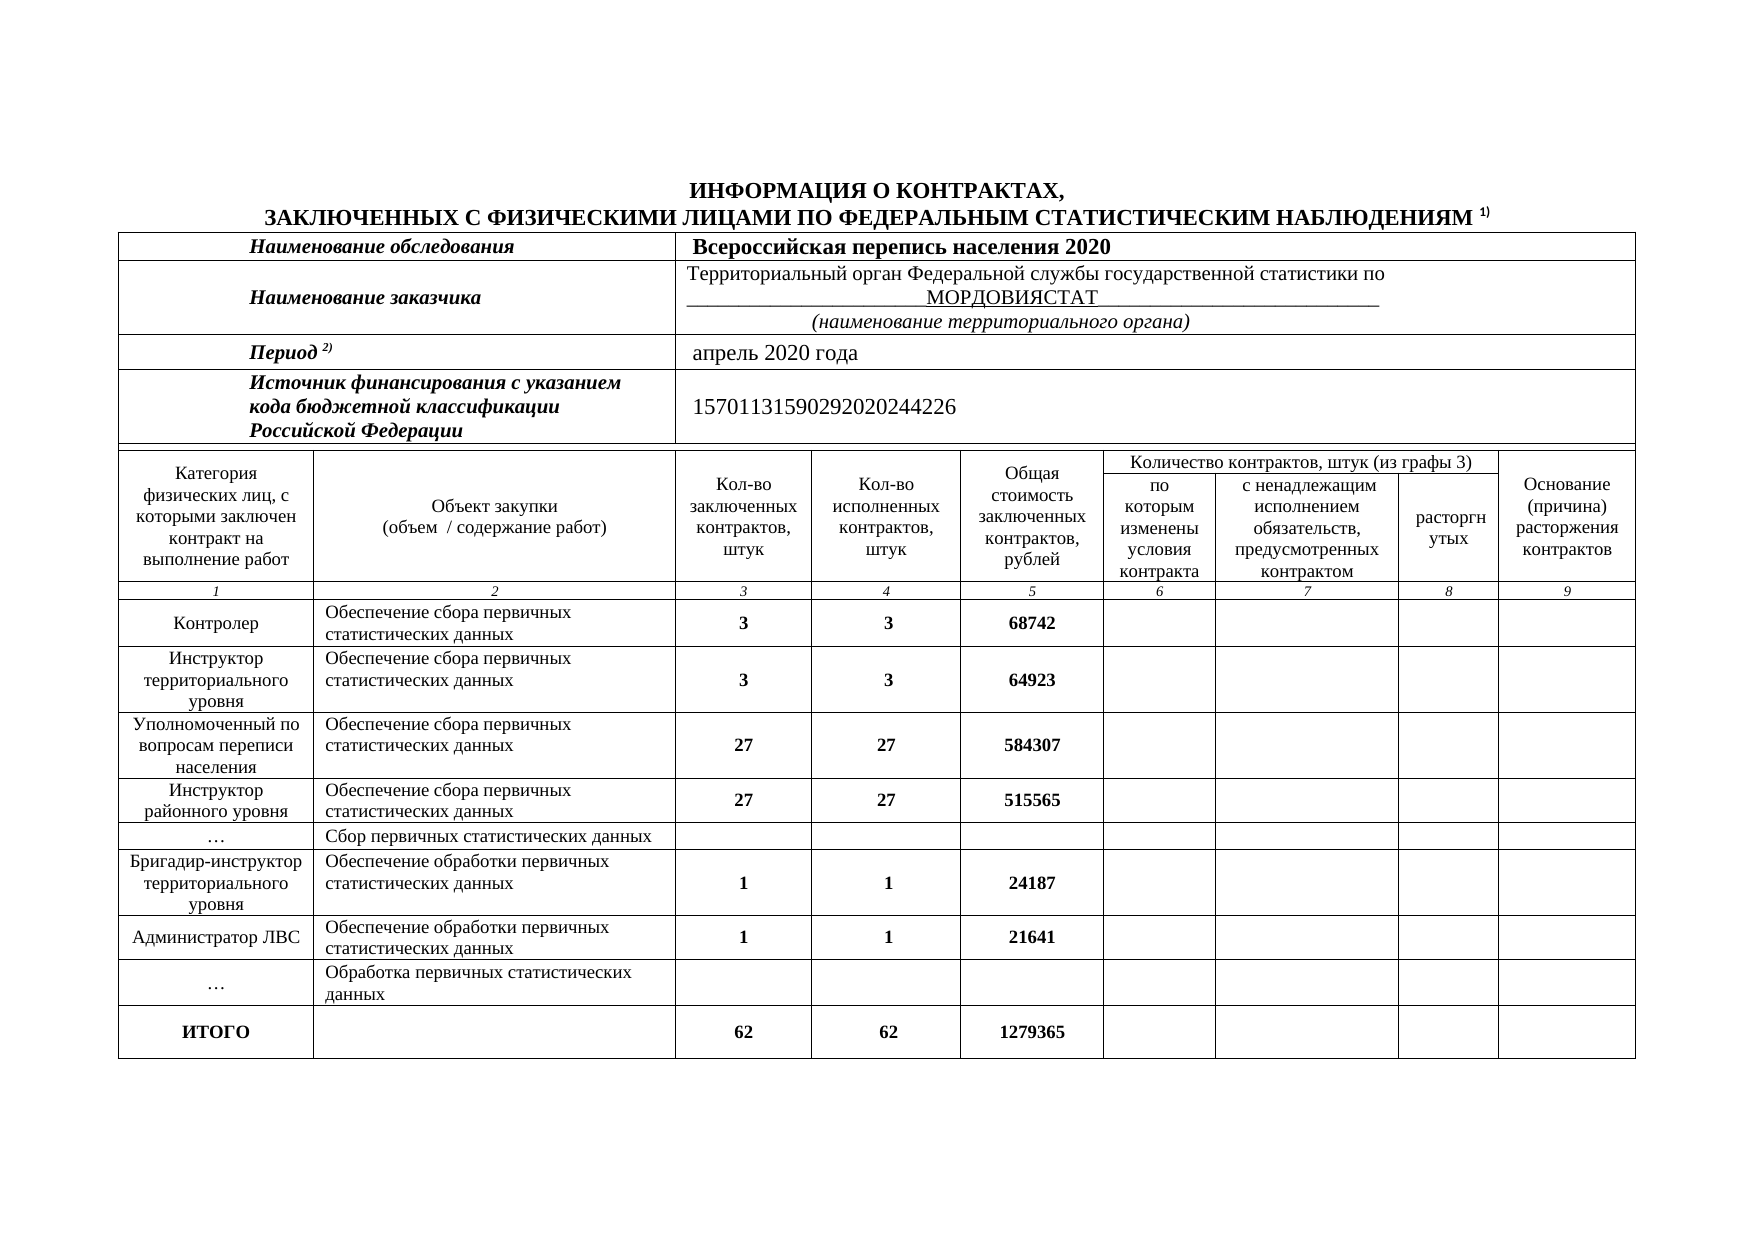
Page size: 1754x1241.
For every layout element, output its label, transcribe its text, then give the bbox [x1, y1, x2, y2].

table_cell [1499, 1006, 1635, 1058]
table_cell [1399, 850, 1498, 915]
table_header [119, 233, 238, 260]
table_cell 68742 [961, 600, 1103, 646]
table_cell 27 [812, 713, 960, 777]
table_cell [119, 370, 238, 442]
table_cell [1216, 779, 1398, 822]
table_cell 27 [676, 779, 811, 822]
table_cell [1399, 960, 1498, 1005]
table_cell 2 [314, 582, 675, 599]
table_cell [1216, 1006, 1398, 1058]
table_cell [1104, 600, 1215, 646]
table_cell Количество контрактов, штук (из графы 3) [1104, 451, 1498, 472]
table_cell Источник финансирования с указанием кода бюджетной классификации Российской Федерации [238, 370, 675, 442]
table_cell [119, 261, 238, 333]
table_cell [1216, 916, 1398, 959]
table_cell Наименование заказчика [238, 261, 675, 333]
table_cell Уполномоченный по вопросам переписи населения [119, 713, 313, 777]
table_cell Контролер [119, 600, 313, 646]
table_cell [1104, 850, 1215, 915]
table_cell 9 [1499, 582, 1635, 599]
table_cell 21641 [961, 916, 1103, 959]
table_cell Обработка первичных статистических данных [314, 960, 675, 1005]
table_cell [1399, 647, 1498, 712]
table_cell 8 [1399, 582, 1498, 599]
table_cell [1216, 960, 1398, 1005]
table_cell 1 [676, 850, 811, 915]
table_cell Общая стоимость заключенных контрактов, рублей [961, 451, 1103, 581]
table_cell [1499, 850, 1635, 915]
table_cell [676, 823, 811, 849]
text ИНФОРМАЦИЯ О КОНТРАКТАХ, [118, 177, 1636, 203]
table_cell [1399, 916, 1498, 959]
table_cell Администратор ЛВС [119, 916, 313, 959]
table_cell [1216, 713, 1398, 777]
table_cell [676, 960, 811, 1005]
table_cell Кол-во исполненных контрактов, штук [812, 451, 960, 581]
table_cell 24187 [961, 850, 1103, 915]
table_cell [1399, 823, 1498, 849]
table_cell 1 [812, 916, 960, 959]
table_cell [1399, 713, 1498, 777]
table_cell [1399, 779, 1498, 822]
table_cell ИТОГО [119, 1006, 313, 1058]
table_cell Обеспечение обработки первичных статистических данных [314, 850, 675, 915]
table_cell Обеспечение сбора первичных статистических данных [314, 647, 675, 712]
table_cell [119, 444, 314, 450]
table_cell 1279365 [961, 1006, 1103, 1058]
table_cell 27 [812, 779, 960, 822]
table_cell [1499, 960, 1635, 1005]
text ЗАКЛЮЧЕННЫХ С ФИЗИЧЕСКИМИ ЛИЦАМИ ПО ФЕДЕРАЛЬНЫМ СТАТИСТИЧЕСКИМ НАБЛЮДЕНИЯМ 1) [118, 203, 1636, 232]
table_cell 15701131590292020244226 [676, 370, 1635, 442]
table_cell Объект закупки (объем / содержание работ) [314, 451, 675, 581]
table_cell 27 [676, 713, 811, 777]
table_cell [314, 444, 1635, 450]
table_cell [1499, 713, 1635, 777]
table_cell 3 [676, 647, 811, 712]
table_cell [119, 335, 238, 369]
table_cell 3 [812, 647, 960, 712]
table_cell [812, 823, 960, 849]
table_cell [1104, 823, 1215, 849]
table_cell 3 [676, 582, 811, 599]
table_cell Инструктор районного уровня [119, 779, 313, 822]
table_cell [1499, 600, 1635, 646]
table_cell [1499, 916, 1635, 959]
table_cell с ненадлежащим исполнением обязательств, предусмотренных контрактом [1216, 474, 1398, 581]
table_cell 515565 [961, 779, 1103, 822]
table_cell Сбор первичных статистических данных [314, 823, 675, 849]
table_cell 64923 [961, 647, 1103, 712]
table_cell [1104, 647, 1215, 712]
table_cell 3 [676, 600, 811, 646]
table_cell 1 [119, 582, 313, 599]
table_cell 584307 [961, 713, 1103, 777]
table_cell Обеспечение сбора первичных статистических данных [314, 600, 675, 646]
table_cell Основание (причина) расторжения контрактов [1499, 451, 1635, 581]
table_cell [1216, 647, 1398, 712]
table_cell [961, 823, 1103, 849]
table_cell 7 [1216, 582, 1398, 599]
table_cell [1104, 713, 1215, 777]
table_cell Обеспечение сбора первичных статистических данных [314, 713, 675, 777]
table_cell [1104, 916, 1215, 959]
table_cell Инструктор территориального уровня [119, 647, 313, 712]
table_cell [1104, 960, 1215, 1005]
table_cell [1499, 779, 1635, 822]
table_cell 62 [676, 1006, 811, 1058]
table_cell [314, 1006, 675, 1058]
table_cell апрель 2020 года [676, 335, 1635, 369]
table_header Наименование обследования [238, 233, 675, 260]
table_cell [1104, 779, 1215, 822]
table_cell [1216, 823, 1398, 849]
table_cell Обеспечение обработки первичных статистических данных [314, 916, 675, 959]
table_cell Период 2) [238, 335, 675, 369]
table_cell 1 [812, 850, 960, 915]
table_cell Обеспечение сбора первичных статистических данных [314, 779, 675, 822]
table_cell 5 [961, 582, 1103, 599]
table_cell Категория физических лиц, с которыми заключен контракт на выполнение работ [119, 451, 313, 581]
table_cell [812, 960, 960, 1005]
table_cell [1104, 1006, 1215, 1058]
table_cell 62 [812, 1006, 960, 1058]
table_cell [1216, 850, 1398, 915]
table_cell … [119, 960, 313, 1005]
table_cell [1499, 647, 1635, 712]
table_cell 4 [812, 582, 960, 599]
table_cell 6 [1104, 582, 1215, 599]
table_cell Кол-во заключенных контрактов, штук [676, 451, 811, 581]
table_cell [1399, 1006, 1498, 1058]
table_cell [1499, 823, 1635, 849]
table_cell Территориальный орган Федеральной службы государственной статистики по _______________________МОРДОВИЯСТАТ___________________________ (наименование территориального органа) [676, 261, 1635, 333]
table_cell [961, 960, 1103, 1005]
table_cell Бригадир-инструктор территориального уровня [119, 850, 313, 915]
table_cell расторгнутых [1399, 474, 1498, 581]
table_cell [1216, 600, 1398, 646]
table_cell по которым изменены условия контракта [1104, 474, 1215, 581]
table_header Всероссийская перепись населения 2020 [676, 233, 1635, 260]
table_cell 3 [812, 600, 960, 646]
table_cell … [119, 823, 313, 849]
table_cell [1399, 600, 1498, 646]
table_cell 1 [676, 916, 811, 959]
